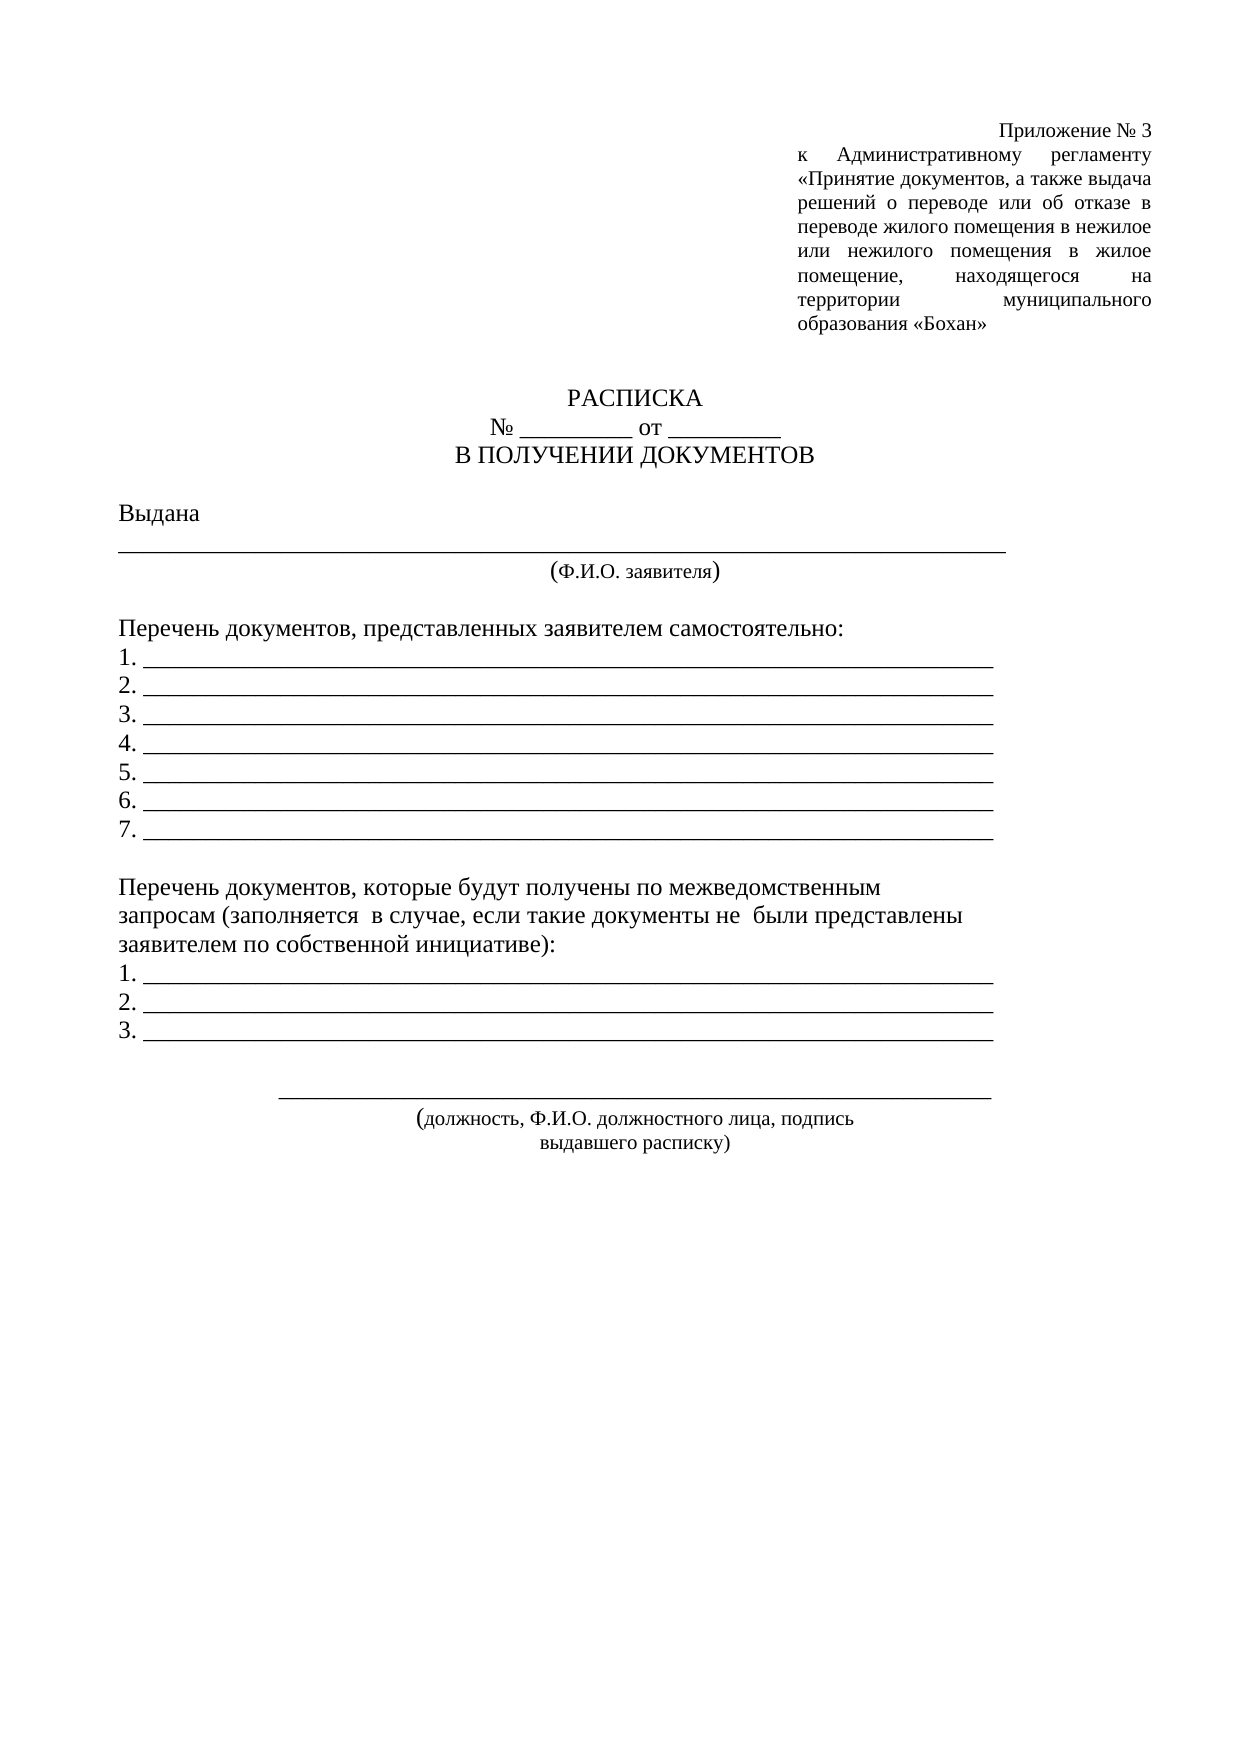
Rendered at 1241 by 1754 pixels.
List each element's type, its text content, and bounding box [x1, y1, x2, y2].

text Перечень документов, которые будут получены по межведомственным [118, 872, 1152, 900]
text № _________ от _________ [118, 412, 1152, 440]
text В ПОЛУЧЕНИИ ДОКУМЕНТОВ [118, 440, 1152, 469]
text 2. ____________________________________________________________________ [118, 670, 1152, 699]
text _________________________________________________________ [118, 1073, 1152, 1102]
text 6. ____________________________________________________________________ [118, 785, 1152, 814]
text 4. ____________________________________________________________________ [118, 728, 1152, 757]
text 3. ____________________________________________________________________ [118, 699, 1152, 728]
text 2. ____________________________________________________________________ [118, 987, 1152, 1015]
text 3. ____________________________________________________________________ [118, 1015, 1152, 1044]
text 7. ____________________________________________________________________ [118, 814, 1152, 843]
text 5. ____________________________________________________________________ [118, 757, 1152, 785]
text заявителем по собственной инициативе): [118, 929, 1152, 958]
text Приложение № 3 [738, 118, 1152, 142]
text к Административному регламенту «Принятие документов, а также выдача решений о переводе или об отказе в переводе жилого помещения в нежилое или нежилого помещения в жилое помещение, находящегося на территории муниципального образования «Бохан» [797, 142, 1152, 335]
text (должность, Ф.И.О. должностного лица, подпись [118, 1102, 1152, 1130]
text выдавшего расписку) [118, 1130, 1152, 1154]
text РАСПИСКА [118, 383, 1152, 412]
text (Ф.И.О. заявителя) [118, 555, 1152, 584]
text Перечень документов, представленных заявителем самостоятельно: [118, 613, 1152, 642]
text _______________________________________________________________________ [118, 527, 1152, 555]
text 1. ____________________________________________________________________ [118, 642, 1152, 670]
text 1. ____________________________________________________________________ [118, 958, 1152, 987]
text запросам (заполняется в случае, если такие документы не были представлены [118, 900, 1152, 929]
text Выдана [118, 498, 1152, 527]
